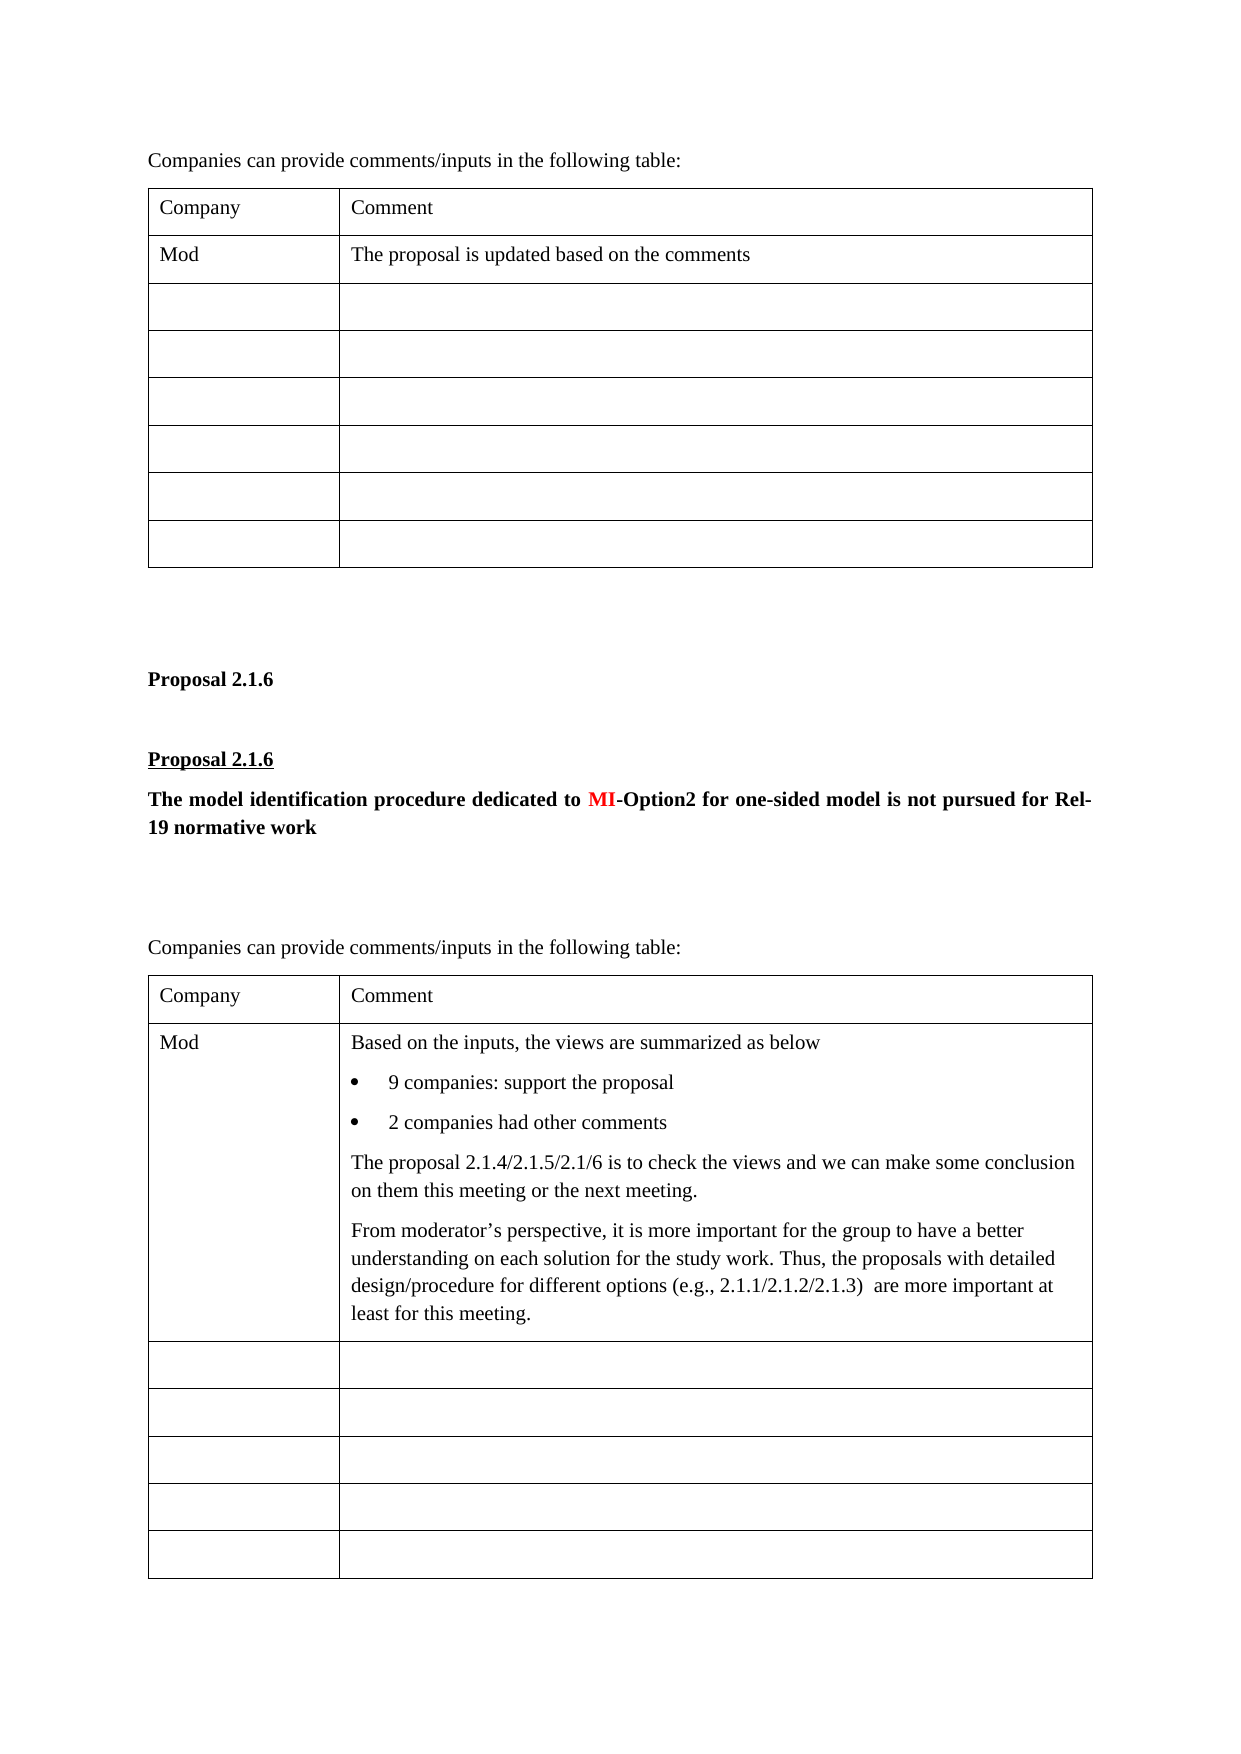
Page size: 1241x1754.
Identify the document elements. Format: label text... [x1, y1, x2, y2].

table_cell [149, 426, 339, 472]
text Companies can provide comments/inputs in the following table: [148, 935, 1093, 959]
table_cell [340, 284, 1092, 330]
table_cell [340, 1437, 1092, 1483]
text Proposal 2.1.6 [148, 747, 1093, 771]
table_cell [340, 378, 1092, 425]
table_header Company [149, 189, 339, 235]
table_cell [340, 1484, 1092, 1530]
table_cell [340, 1531, 1092, 1578]
table_cell [149, 284, 339, 330]
text The model identification procedure dedicated to MI-Option2 for one-sided model is not pursued for Rel-19 normative work [148, 787, 1093, 839]
subtitle Proposal 2.1.6 [148, 667, 1093, 691]
table_cell The proposal is updated based on the comments [340, 236, 1092, 282]
table_cell [149, 378, 339, 425]
table_cell [149, 521, 339, 567]
table_cell [340, 1389, 1092, 1436]
table_cell Mod [149, 1024, 339, 1341]
table_cell Based on the inputs, the views are summarized as below 9 companies: support the proposal 2 companies had other comments The proposal 2.1.4/2.1.5/2.1/6 is to check the views and we can make some conclusion on them this meeting or the next meeting. From moderator’s perspective, it is more important for the group to have a better understanding on each solution for the study work. Thus, the proposals with detailed design/procedure for different options (e.g., 2.1.1/2.1.2/2.1.3) are more important at least for this meeting. [340, 1024, 1092, 1341]
table_header Comment [340, 189, 1092, 235]
table_cell [340, 331, 1092, 377]
table_cell [340, 1342, 1092, 1388]
table_cell [149, 1484, 339, 1530]
table_cell [149, 1437, 339, 1483]
table_cell [340, 426, 1092, 472]
table_header Company [149, 976, 339, 1023]
text Companies can provide comments/inputs in the following table: [148, 148, 1093, 172]
table_cell [340, 473, 1092, 519]
table_header Comment [340, 976, 1092, 1023]
table_cell [340, 521, 1092, 567]
table_cell [149, 473, 339, 519]
table_cell [149, 1389, 339, 1436]
table_cell [149, 1531, 339, 1578]
table_cell [149, 1342, 339, 1388]
table_cell [149, 331, 339, 377]
table_cell Mod [149, 236, 339, 282]
